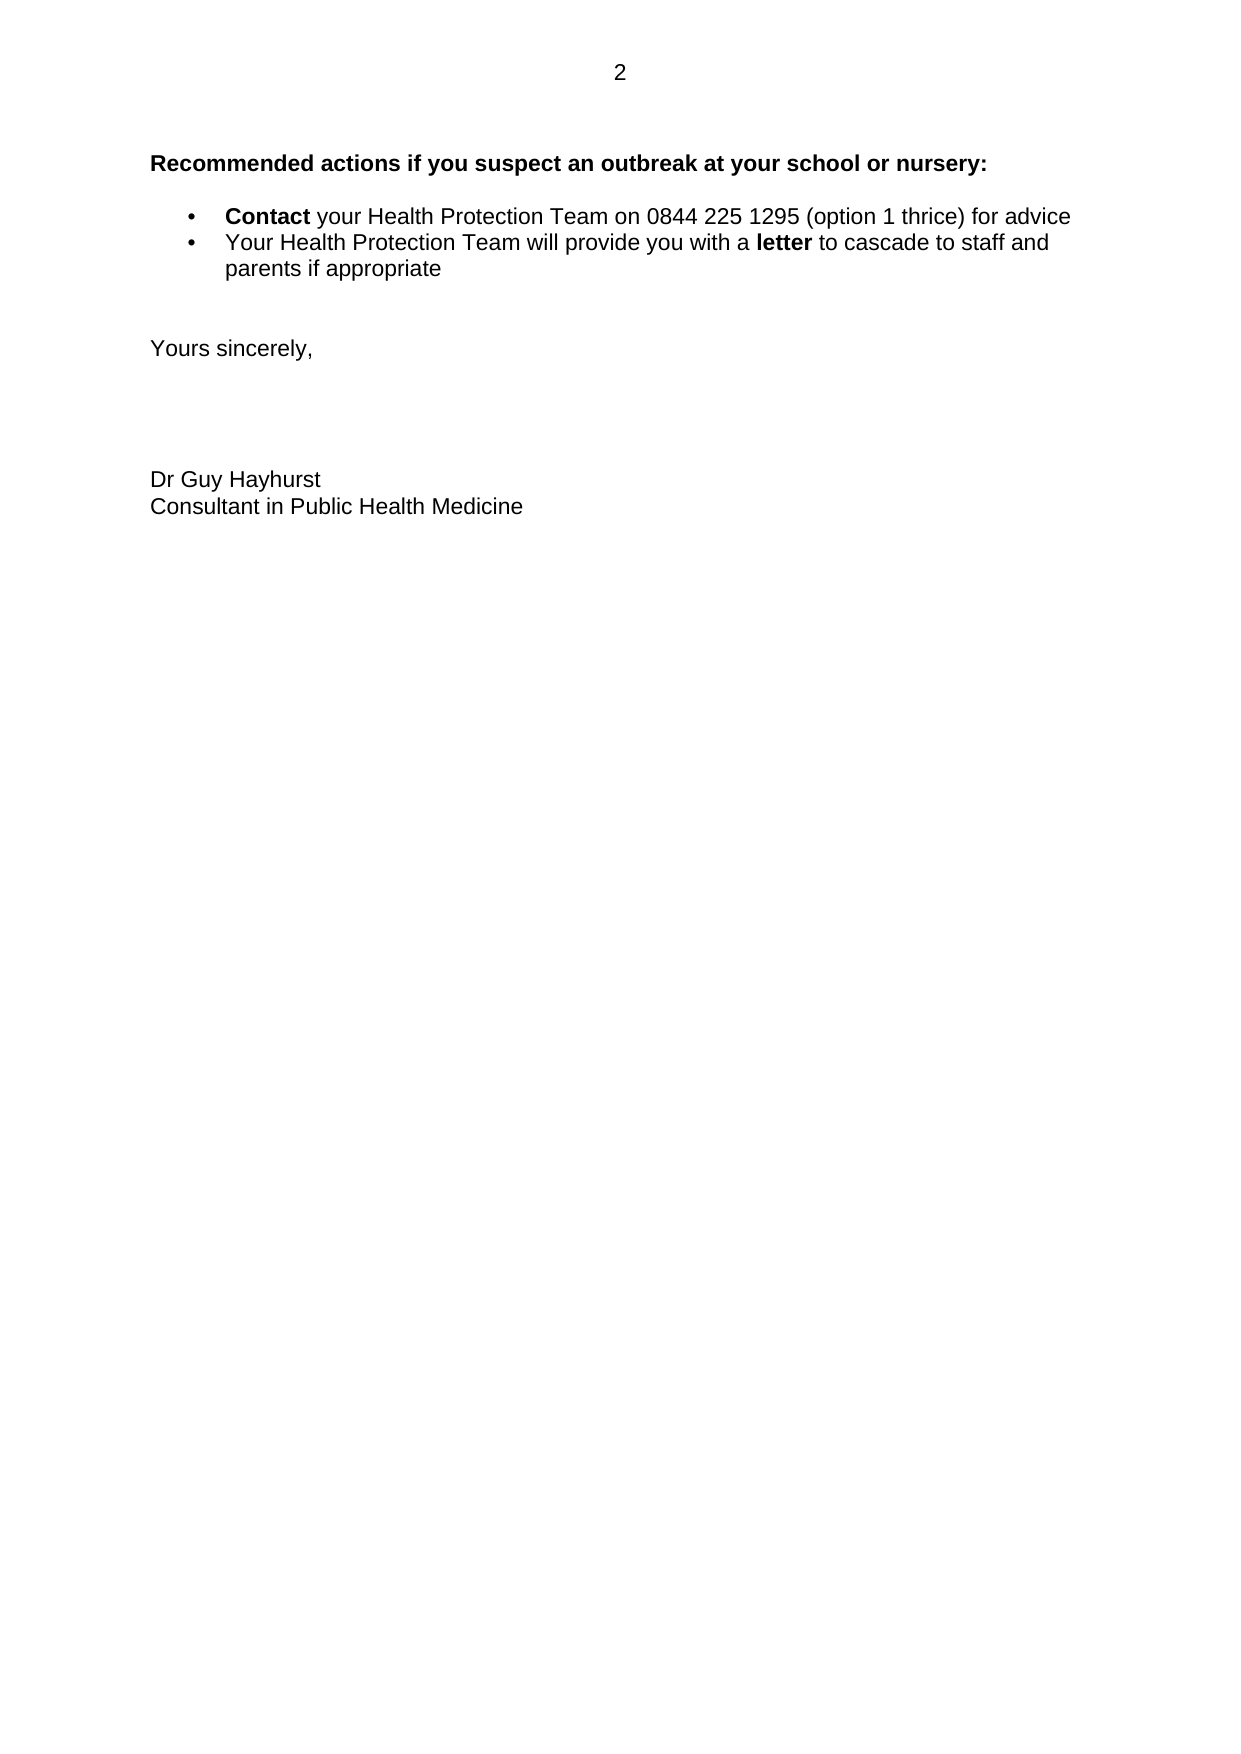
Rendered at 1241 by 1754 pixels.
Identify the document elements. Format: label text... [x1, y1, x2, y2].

list Your Health Protection Team will provide you with a letter to cascade to staff and parents if appropriate [187, 229, 1090, 282]
text Consultant in Public Health Medicine [150, 493, 1090, 519]
text Recommended actions if you suspect an outbreak at your school or nursery: [150, 150, 1090, 176]
text Yours sincerely, [150, 334, 1090, 361]
text Dr Guy Hayhurst [150, 466, 1090, 493]
list Contact your Health Protection Team on 0844 225 1295 (option 1 thrice) for advice [187, 203, 1090, 229]
